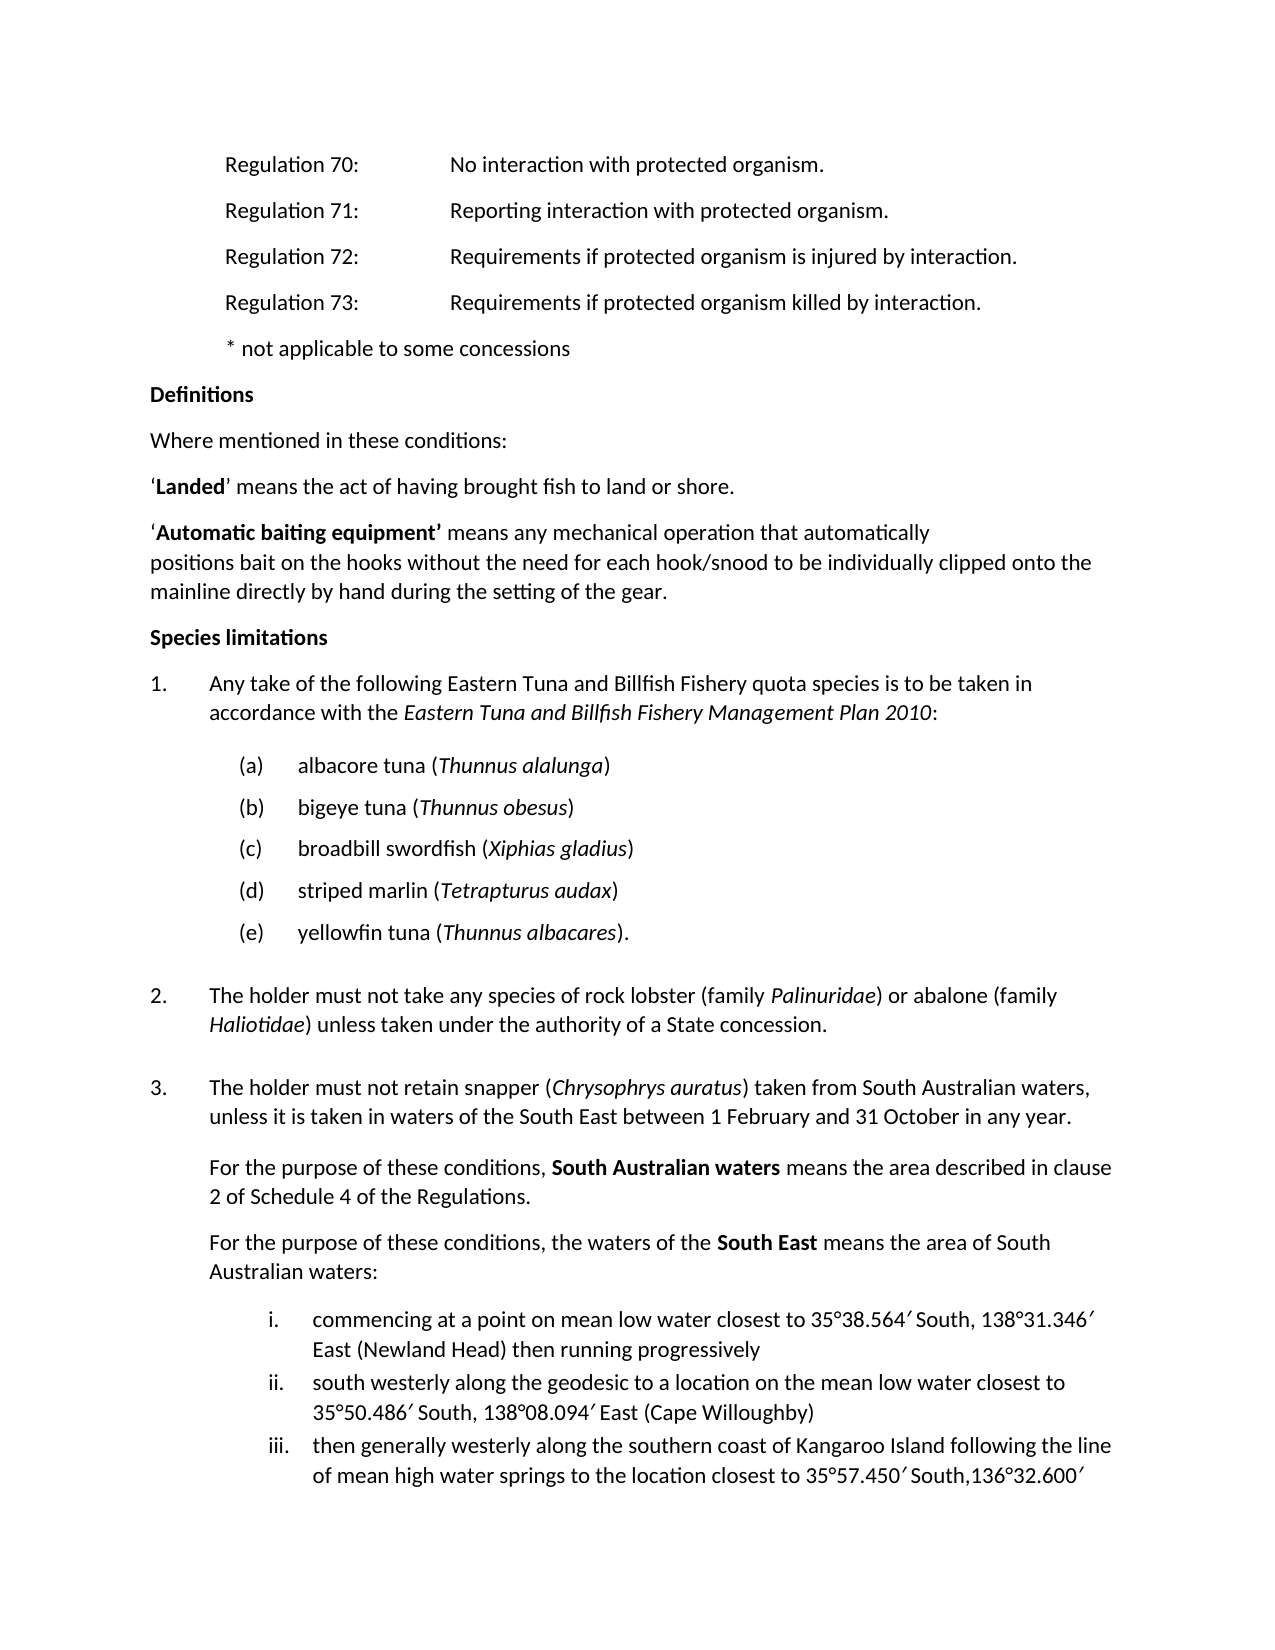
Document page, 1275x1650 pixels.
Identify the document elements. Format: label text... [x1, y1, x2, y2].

text Regulation 73: Requirements if protected organism killed by interaction. [225, 288, 1125, 316]
text ii. south westerly along the geodesic to a location on the mean low water closest to 35°50.486′ South, 138°08.094′ East (Cape Willoughby) [268, 1368, 1125, 1426]
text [268, 1431, 1125, 1489]
text Where mentioned in these conditions: [150, 426, 1125, 454]
text Regulation 72: Requirements if protected organism is injured by interaction. [225, 242, 1125, 270]
text ‘Automatic baiting equipment’ means any mechanical operation that automatically positions bait on the hooks without the need for each hook/snood to be individually clipped onto the mainline directly by hand during the setting of the gear. [150, 518, 1125, 605]
text * not applicable to some concessions [150, 334, 1125, 362]
text Regulation 71: Reporting interaction with protected organism. [225, 196, 1125, 224]
text (a) albacore tuna (Thunnus alalunga) [239, 751, 1125, 779]
text (b) bigeye tuna (Thunnus obesus) [239, 793, 1125, 821]
text Regulation 70: No interaction with protected organism. [225, 150, 1125, 178]
text (c) broadbill swordfish (Xiphias gladius) [239, 834, 1125, 863]
text Definitions [150, 380, 1125, 408]
text 3. The holder must not retain snapper (Chrysophrys auratus) taken from South Australian waters, unless it is taken in waters of the South East between 1 February and 31 October in any year. [150, 1073, 1125, 1131]
text Species limitations [150, 623, 1125, 651]
text 2. The holder must not take any species of rock lobster (family Palinuridae) or abalone (family Haliotidae) unless taken under the authority of a State concession. [150, 981, 1125, 1038]
text (d) striped marlin (Tetrapturus audax) [239, 876, 1125, 904]
text For the purpose of these conditions, the waters of the South East means the area of South Australian waters: [209, 1228, 1125, 1286]
text (e) yellowfin tuna (Thunnus albacares). [239, 918, 1125, 946]
text i. commencing at a point on mean low water closest to 35°38.564′ South, 138°31.346′ East (Newland Head) then running progressively [268, 1306, 1125, 1363]
text 1. Any take of the following Eastern Tuna and Billfish Fishery quota species is to be taken in accordance with the Eastern Tuna and Billfish Fishery Management Plan 2010: [150, 669, 1125, 727]
text For the purpose of these conditions, South Australian waters means the area described in clause 2 of Schedule 4 of the Regulations. [209, 1153, 1125, 1210]
text ‘Landed’ means the act of having brought fish to land or shore. [150, 472, 1125, 500]
